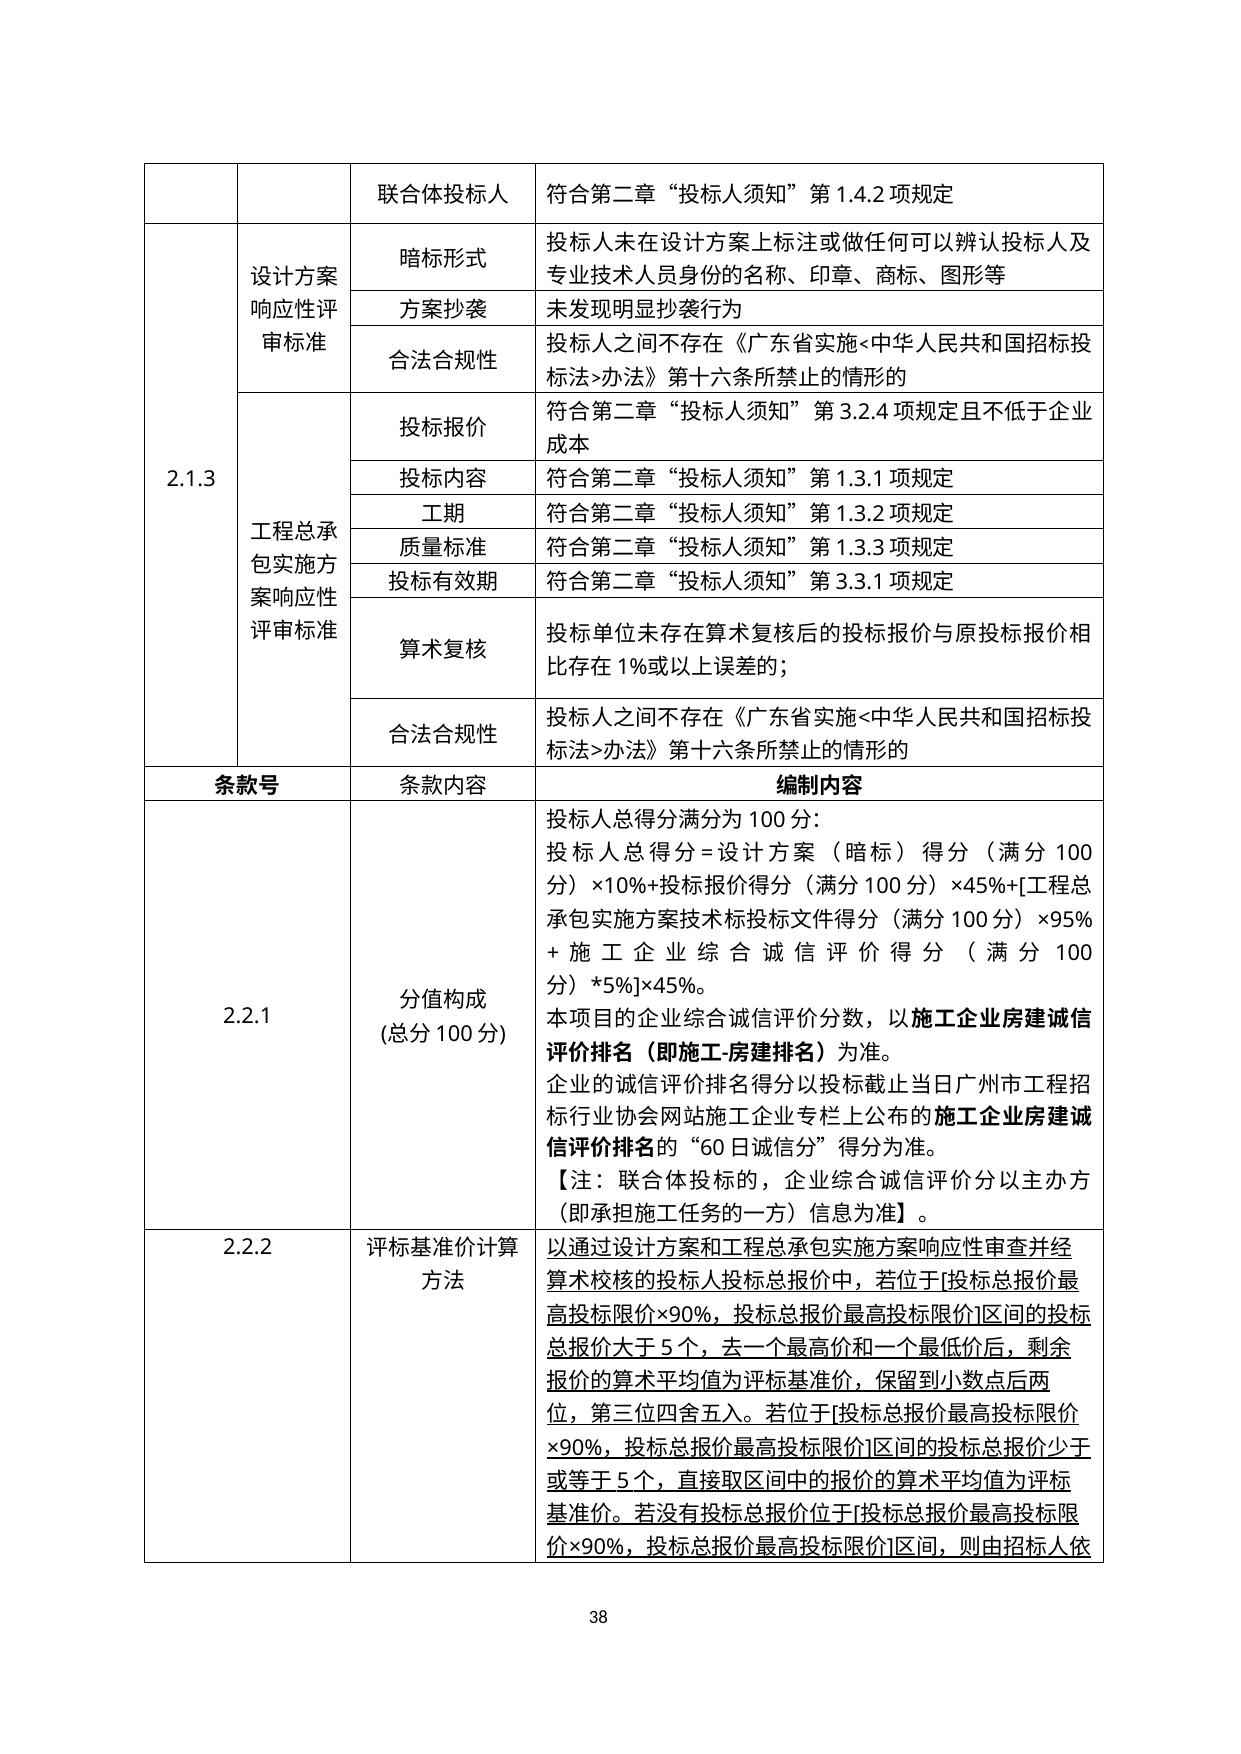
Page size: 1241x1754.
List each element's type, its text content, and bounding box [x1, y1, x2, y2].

table_cell 2.2.2 [145, 1230, 350, 1562]
table_cell 符合第二章“投标人须知”第1.3.2项规定 [536, 495, 1103, 528]
table_cell 合法合规性 [351, 699, 535, 766]
table_cell 2.2.1 [145, 801, 350, 1228]
table_cell 暗标形式 [351, 224, 535, 290]
table_cell 合法合规性 [351, 326, 535, 392]
table_cell 设计方案响应性评审标准 [238, 224, 350, 392]
table_cell 工期 [351, 495, 535, 528]
table_cell 投标报价 [351, 393, 535, 459]
table_cell 质量标准 [351, 529, 535, 562]
table_cell 符合第二章“投标人须知”第1.4.2项规定 [536, 164, 1103, 223]
table_cell 工程总承包实施方案响应性评审标准 [238, 393, 350, 766]
table_cell 评标基准价计算方法 [351, 1230, 535, 1562]
table_cell 方案抄袭 [351, 291, 535, 324]
table_cell 投标有效期 [351, 564, 535, 597]
table_cell 投标单位未存在算术复核后的投标报价与原投标报价相比存在1%或以上误差的； [536, 598, 1103, 698]
table_cell 投标人之间不存在《广东省实施<中华人民共和国招标投标法>办法》第十六条所禁止的情形的 [536, 699, 1103, 766]
table_cell 算术复核 [351, 598, 535, 698]
table_cell 符合第二章“投标人须知”第3.2.4项规定且不低于企业成本 [536, 393, 1103, 459]
table_cell 联合体投标人 [351, 164, 535, 223]
table_cell 投标内容 [351, 461, 535, 494]
table_cell 条款号 [145, 767, 350, 800]
table_cell 未发现明显抄袭行为 [536, 291, 1103, 324]
table_cell 分值构成 (总分100分) [351, 801, 535, 1228]
table_cell 编制内容 [536, 767, 1103, 800]
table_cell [536, 1230, 1103, 1562]
table_cell 符合第二章“投标人须知”第3.3.1项规定 [536, 564, 1103, 597]
table_cell 2.1.3 [145, 224, 237, 766]
table_cell 投标人之间不存在《广东省实施<中华人民共和国招标投标法>办法》第十六条所禁止的情形的 [536, 326, 1103, 392]
table_cell 符合第二章“投标人须知”第1.3.1项规定 [536, 461, 1103, 494]
table_cell 条款内容 [351, 767, 535, 800]
table_cell 投标人总得分满分为100分： 投标人总得分=设计方案（暗标）得分（满分100分）×10%+投标报价得分（满分100分）×45%+[工程总承包实施方案技术标投标文件得分（满分100分）×95%+施工企业综合诚信评价得分（满分100分）*5%]×45%。 本项目的企业综合诚信评价分数，以施工企业房建诚信评价排名（即施工-房建排名）为准。 企业的诚信评价排名得分以投标截止当日广州市工程招标行业协会网站施工企业专栏上公布的施工企业房建诚信评价排名的“60日诚信分”得分为准。 【注：联合体投标的，企业综合诚信评价分以主办方（即承担施工任务的一方）信息为准】。 [536, 801, 1103, 1228]
table_cell 投标人未在设计方案上标注或做任何可以辨认投标人及专业技术人员身份的名称、印章、商标、图形等 [536, 224, 1103, 290]
table_cell 符合第二章“投标人须知”第1.3.3项规定 [536, 529, 1103, 562]
